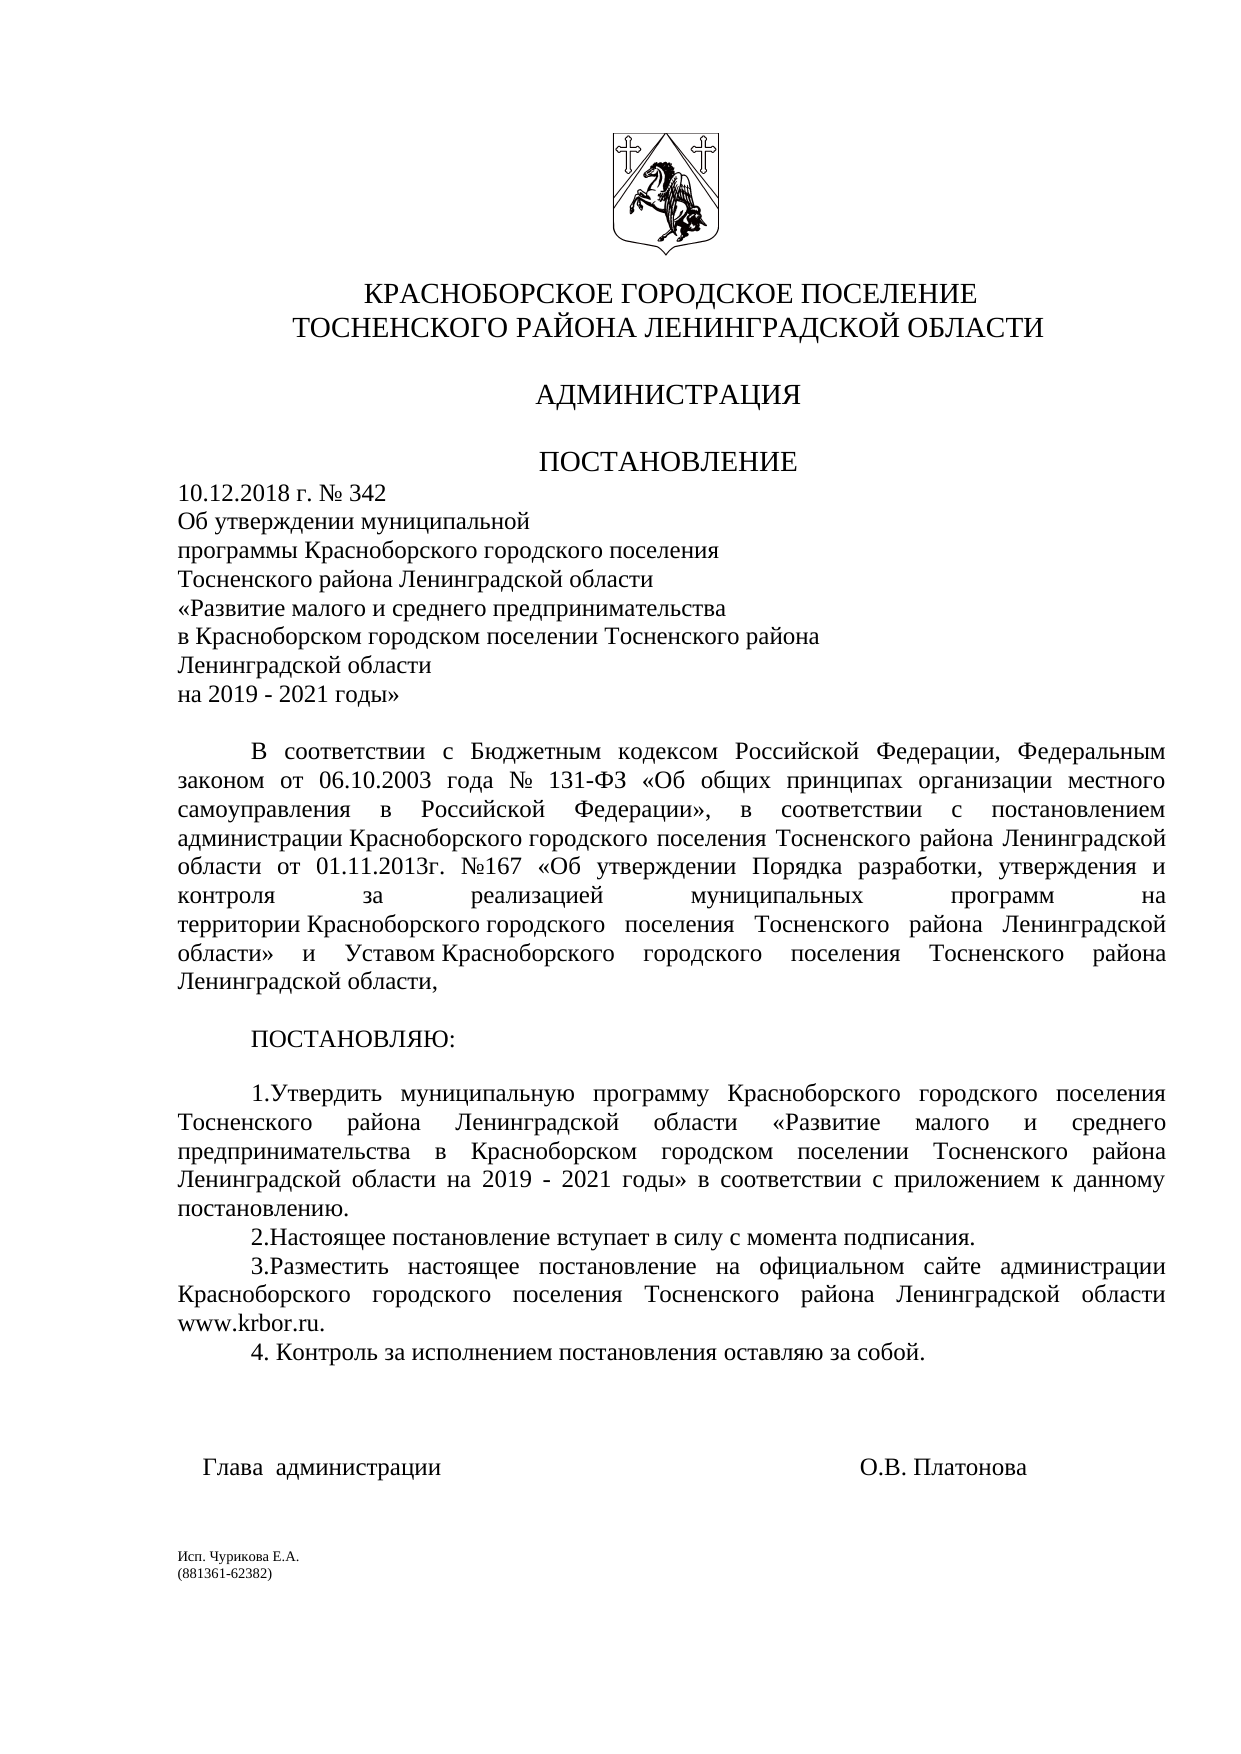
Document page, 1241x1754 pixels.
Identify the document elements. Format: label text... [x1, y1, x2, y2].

text в Красноборском городском поселении Тосненского района [177, 621, 1167, 650]
text Глава администрации О.В. Платонова [177, 1452, 1167, 1481]
text Тосненского района Ленинградской области «Развитие малого и среднего предпринимательства [177, 564, 1167, 621]
picture [605, 133, 725, 258]
text 4. Контроль за исполнением постановления оставляю за собой. [177, 1337, 1167, 1366]
text 2.Настоящее постановление вступает в силу с момента подписания. [177, 1222, 1167, 1251]
text 1.Утвердить муниципальную программу Красноборского городского поселения Тосненского района Ленинградской области «Развитие малого и среднего предпринимательства в Красноборском городском поселении Тосненского района Ленинградской области на 2019 - 2021 годы» в соответствии с приложением к данному постановлению. [177, 1078, 1167, 1222]
text ПОСТАНОВЛЕНИЕ [177, 444, 1167, 478]
text АДМИНИСТРАЦИЯ [177, 377, 1167, 411]
text Ленинградской области на 2019 - 2021 годы» [177, 650, 1167, 708]
text (881361-62382) [177, 1564, 1167, 1581]
text 10.12.2018 г. № 342 [177, 478, 1167, 506]
text В соответствии с Бюджетным кодексом Российской Федерации, Федеральным законом от 06.10.2003 года № 131-ФЗ «Об общих принципах организации местного самоуправления в Российской Федерации», в соответствии с постановлением администрации Красноборского городского поселения Тосненского района Ленинградской области от 01.11.2013г. №167 «Об утверждении Порядка разработки, утверждения и контроля за реализацией муниципальных программ на территории Красноборского городского поселения Тосненского района Ленинградской области» и Уставом Красноборского городского поселения Тосненского района Ленинградской области, [177, 736, 1167, 995]
text Исп. Чурикова Е.А. [177, 1548, 1167, 1564]
text 3.Разместить настоящее постановление на официальном сайте администрации Красноборского городского поселения Тосненского района Ленинградской области www.krbor.ru. [177, 1251, 1167, 1337]
text КРАСНОБОРСКОЕ ГОРОДСКОЕ ПОСЕЛЕНИЕ ТОСНЕНСКОГО РАЙОНА ЛЕНИНГРАДСКОЙ ОБЛАСТИ [177, 276, 1167, 343]
text ПОСТАНОВЛЯЮ: [177, 1024, 1167, 1053]
text Об утверждении муниципальной программы Красноборского городского поселения [177, 506, 1167, 564]
